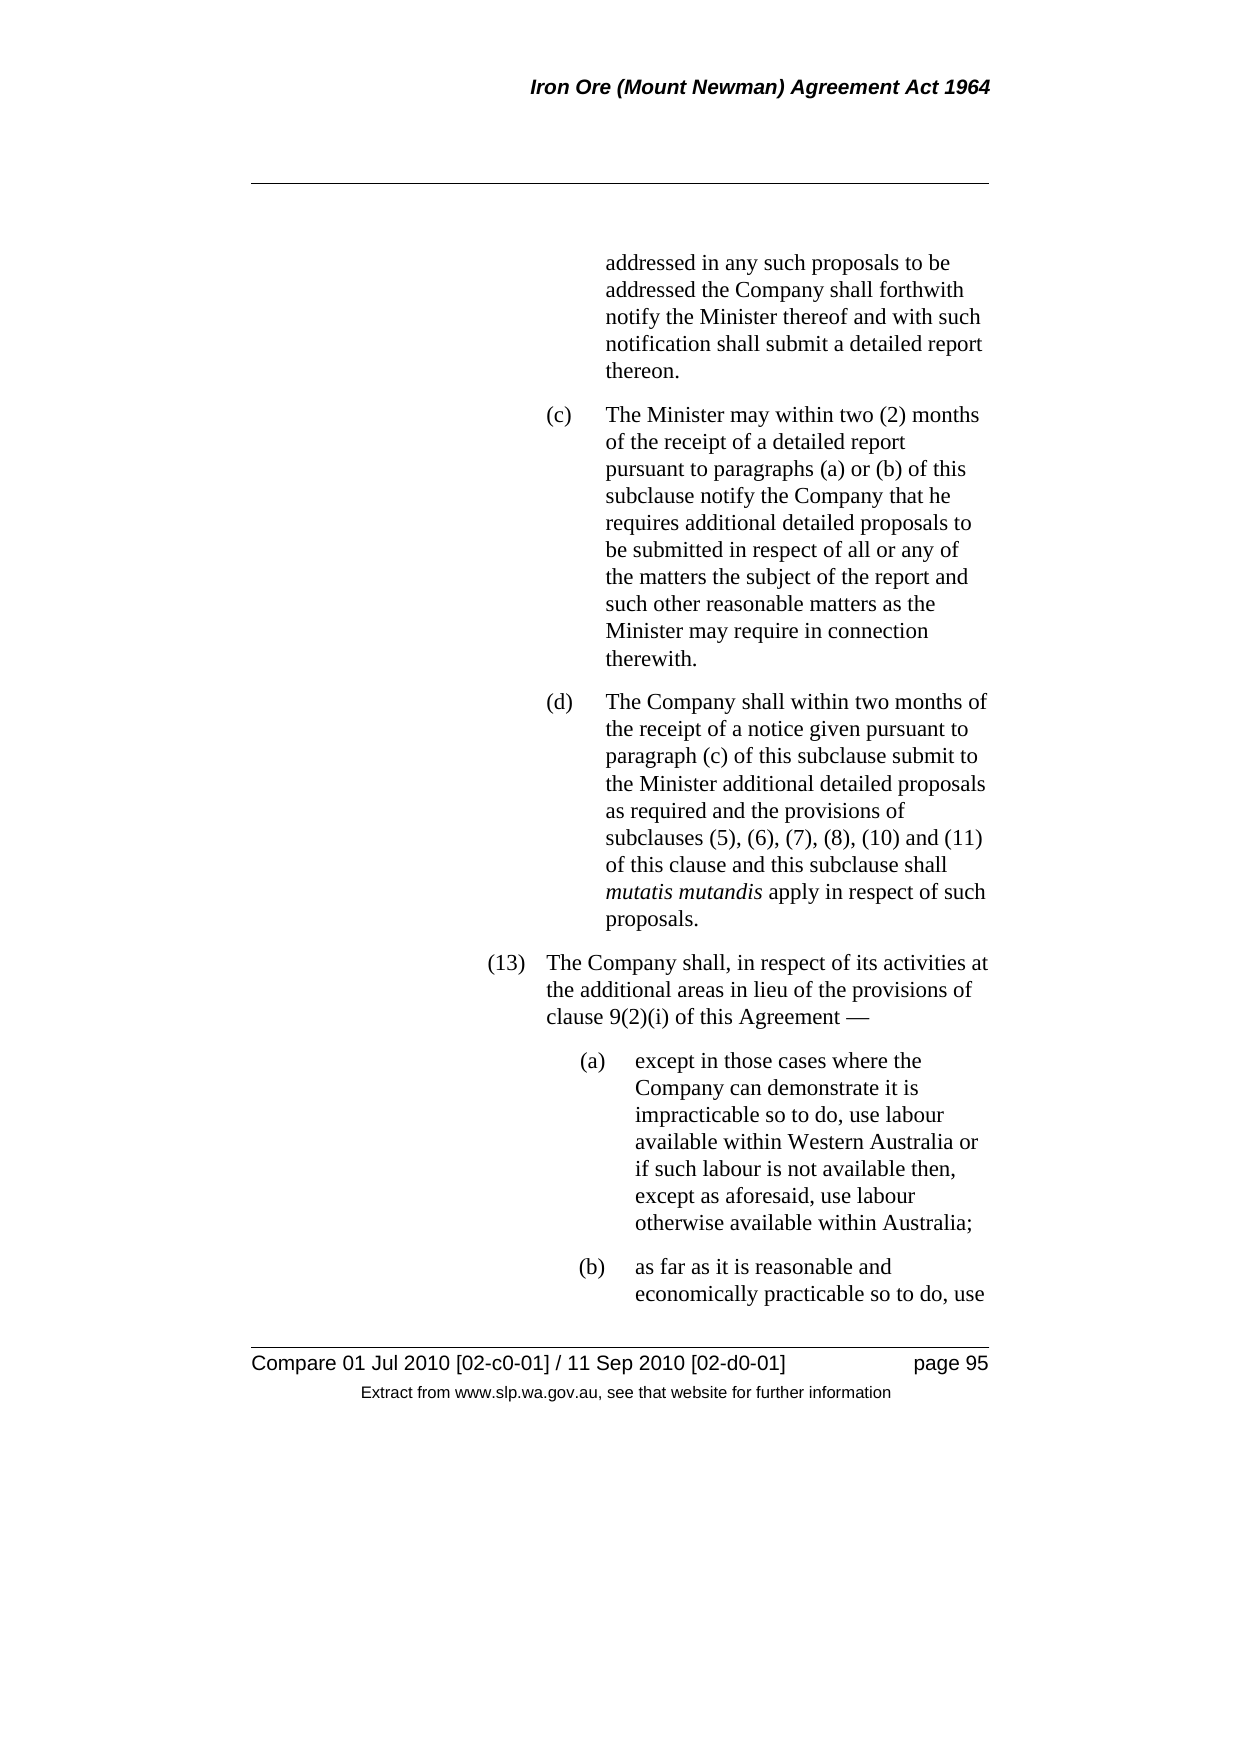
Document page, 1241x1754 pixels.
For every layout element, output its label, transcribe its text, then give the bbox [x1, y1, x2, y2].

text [399, 248, 989, 383]
text (c) The Minister may within two (2) months of the receipt of a detailed report pursuant to paragraphs (a) or (b) of this subclause notify the Company that he requires additional detailed proposals to be submitted in respect of all or any of the matters the subject of the report and such other reasonable matters as the Minister may require in connection therewith. [399, 400, 989, 671]
text (a) except in those cases where the Company can demonstrate it is impracticable so to do, use labour available within Western Australia or if such labour is not available then, except as aforesaid, use labour otherwise available within Australia; [399, 1046, 989, 1236]
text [399, 1252, 989, 1306]
text (13) The Company shall, in respect of its activities at the additional areas in lieu of the provisions of clause 9(2)(i) of this Agreement — [399, 948, 989, 1029]
text (d) The Company shall within two months of the receipt of a notice given pursuant to paragraph (c) of this subclause submit to the Minister additional detailed proposals as required and the provisions of subclauses (5), (6), (7), (8), (10) and (11) of this clause and this subclause shall mutatis mutandis apply in respect of such proposals. [399, 688, 989, 931]
